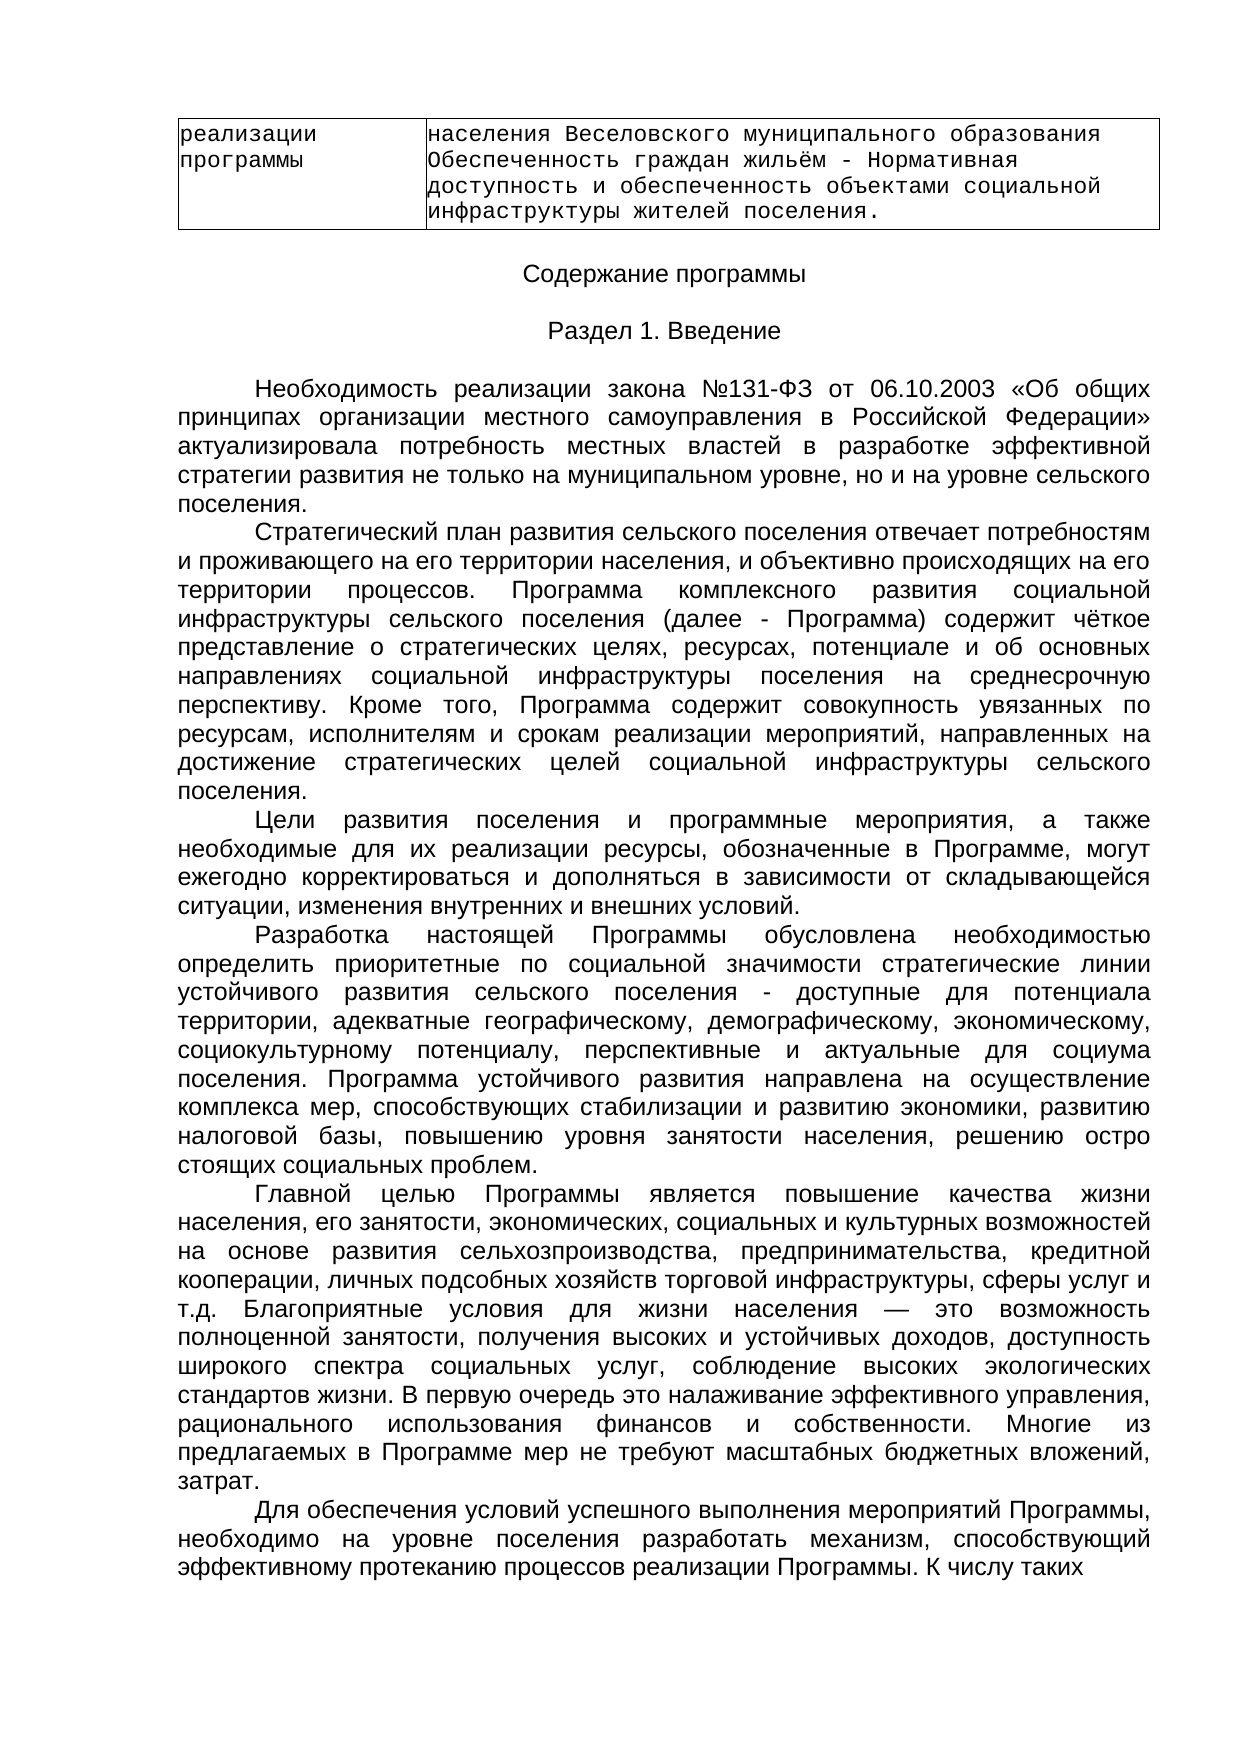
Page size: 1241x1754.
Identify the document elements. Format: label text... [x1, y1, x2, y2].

text Разработка настоящей Программы обусловлена необходимостью определить приоритетные по социальной значимости стратегические линии устойчивого развития сельского поселения - доступные для потенциала территории, адекватные географическому, демографическому, экономическому, социокультурному потенциалу, перспективные и актуальные для социума поселения. Программа устойчивого развития направлена на осуществление комплекса мер, способствующих стабилизации и развитию экономики, развитию налоговой базы, повышению уровня занятости населения, решению остро стоящих социальных проблем. [177, 920, 1152, 1178]
text Необходимость реализации закона №131-ФЗ от 06.10.2003 «Об общих принципах организации местного самоуправления в Российской Федерации» актуализировала потребность местных властей в разработке эффективной стратегии развития не только на муниципальном уровне, но и на уровне сельского поселения. [177, 373, 1152, 517]
text Раздел 1. Введение [177, 316, 1152, 345]
text Содержание программы [177, 258, 1152, 287]
text Цели развития поселения и программные мероприятия, а также необходимые для их реализации ресурсы, обозначенные в Программе, могут ежегодно корректироваться и дополняться в зависимости от складывающейся ситуации, изменения внутренних и внешних условий. [177, 805, 1152, 920]
text Стратегический план развития сельского поселения отвечает потребностям и проживающего на его территории населения, и объективно происходящих на его территории процессов. Программа комплексного развития социальной инфраструктуры сельского поселения (далее - Программа) содержит чёткое представление о стратегических целях, ресурсах, потенциале и об основных направлениях социальной инфраструктуры поселения на среднесрочную перспективу. Кроме того, Программа содержит совокупность увязанных по ресурсам, исполнителям и срокам реализации мероприятий, направленных на достижение стратегических целей социальной инфраструктуры сельского поселения. [177, 517, 1152, 805]
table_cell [179, 119, 426, 229]
text Главной целью Программы является повышение качества жизни населения, его занятости, экономических, социальных и культурных возможностей на основе развития сельхозпроизводства, предпринимательства, кредитной кооперации, личных подсобных хозяйств торговой инфраструктуры, сферы услуг и т.д. Благоприятные условия для жизни населения — это возможность полноценной занятости, получения высоких и устойчивых доходов, доступность широкого спектра социальных услуг, соблюдение высоких экологических стандартов жизни. В первую очередь это налаживание эффективного управления, рационального использования финансов и собственности. Многие из предлагаемых в Программе мер не требуют масштабных бюджетных вложений, затрат. [177, 1178, 1152, 1495]
text Для обеспечения условий успешного выполнения мероприятий Программы, необходимо на уровне поселения разработать механизм, способствующий эффективному протеканию процессов реализации Программы. К числу таких [177, 1495, 1152, 1581]
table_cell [427, 119, 1159, 229]
